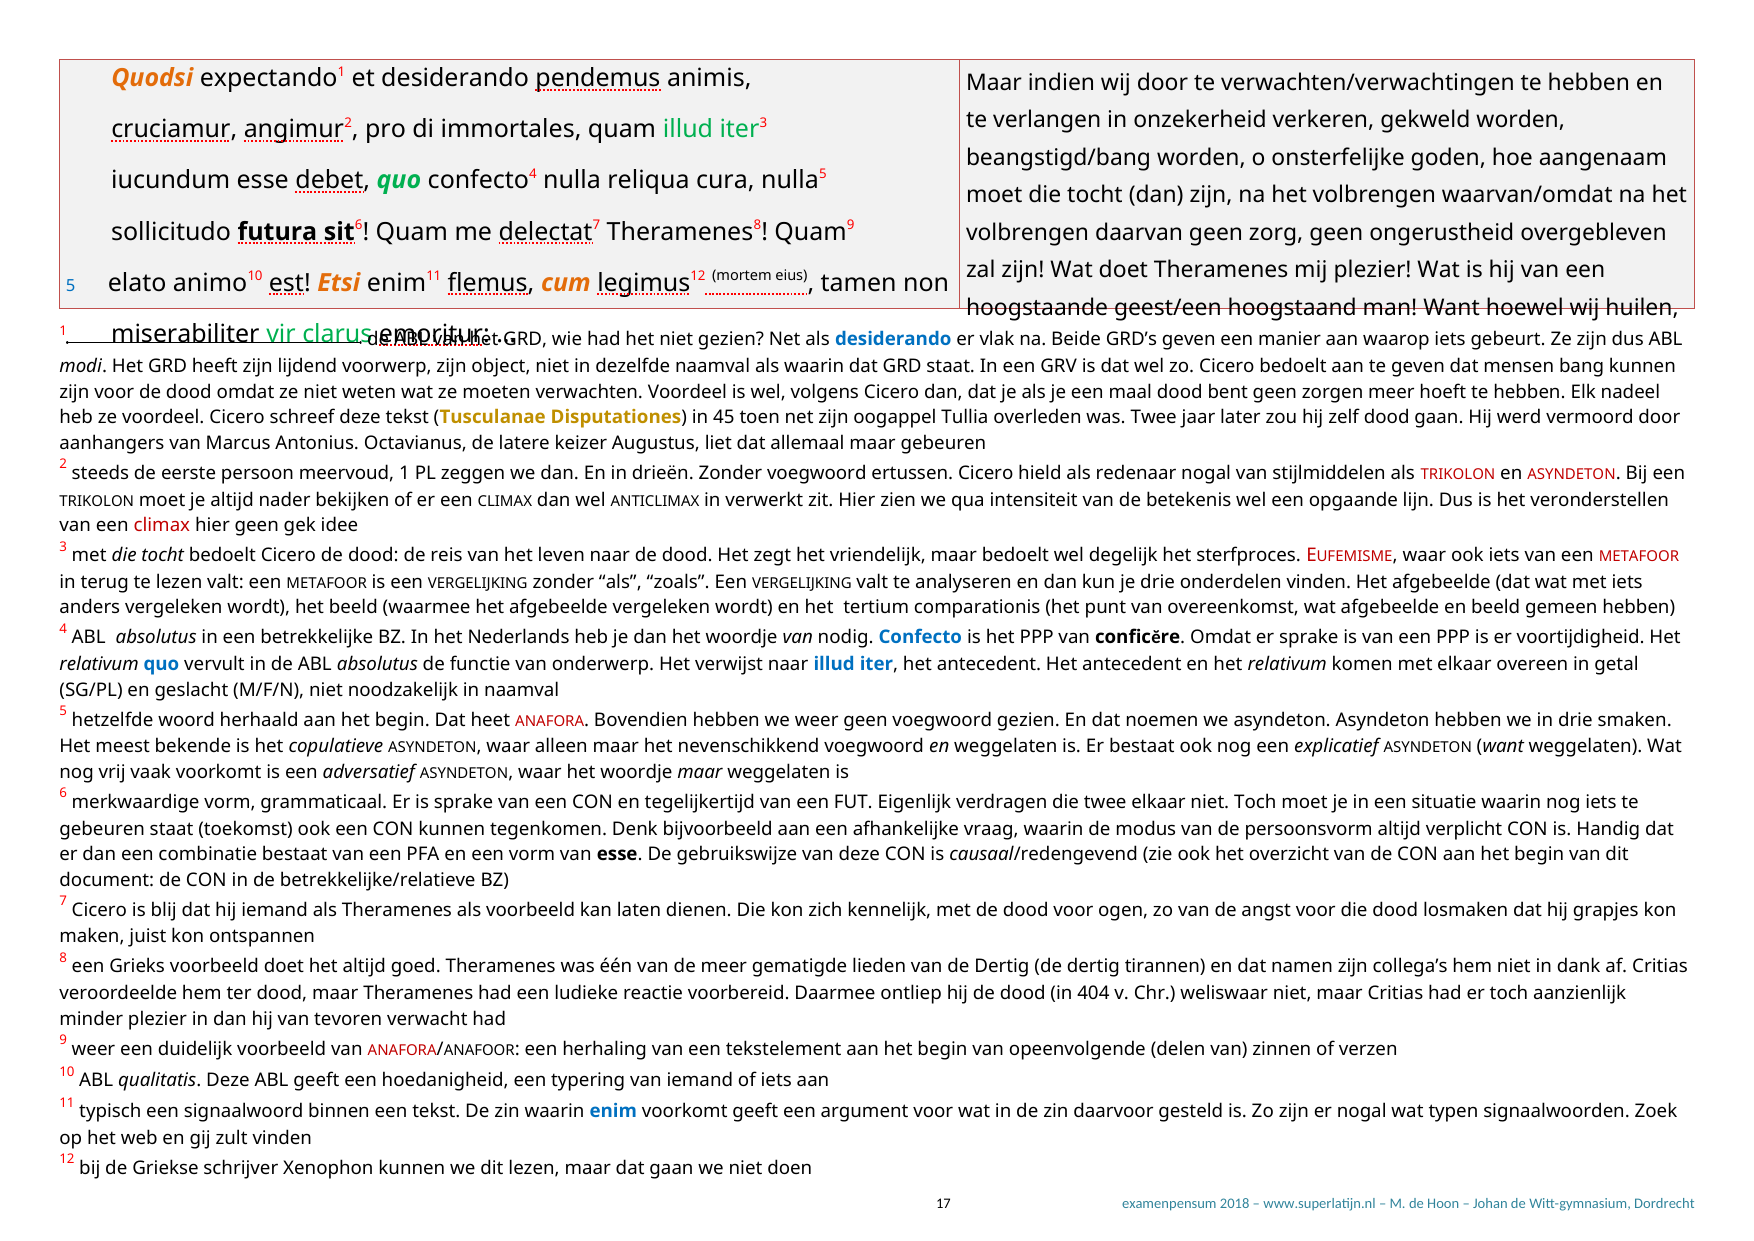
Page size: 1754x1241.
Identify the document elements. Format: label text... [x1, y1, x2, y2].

picture [66, 339, 362, 346]
table_cell Quodsi expectando et desiderando pendemus animis, cruciamur, angimur, pro di immortales, quam illud iter iucundum esse debet, quo confecto nulla reliqua cura, nulla sollicitudo futura sit! Quam me delectat Theramenes! Quam 5 elato animo est! Etsi enim flemus, cum legimus (mortem eius), tamen non miserabiliter vir clarus emoritur: … [60, 60, 959, 308]
table_cell Maar indien wij door te verwachten/verwachtingen te hebben en te verlangen in onzekerheid verkeren, gekweld worden, beangstigd/bang worden, o onsterfelijke goden, hoe aangenaam moet die tocht (dan) zijn, na het volbrengen waarvan/omdat na het volbrengen daarvan geen zorg, geen ongerustheid overgebleven zal zijn! Wat doet Theramenes mij plezier! Wat is hij van een hoogstaande geest/een hoogstaand man! Want hoewel wij huilen, wanneer we (zijn dood) lezen, toch sterft de beroemde man niet ellendig: … [960, 60, 1694, 308]
